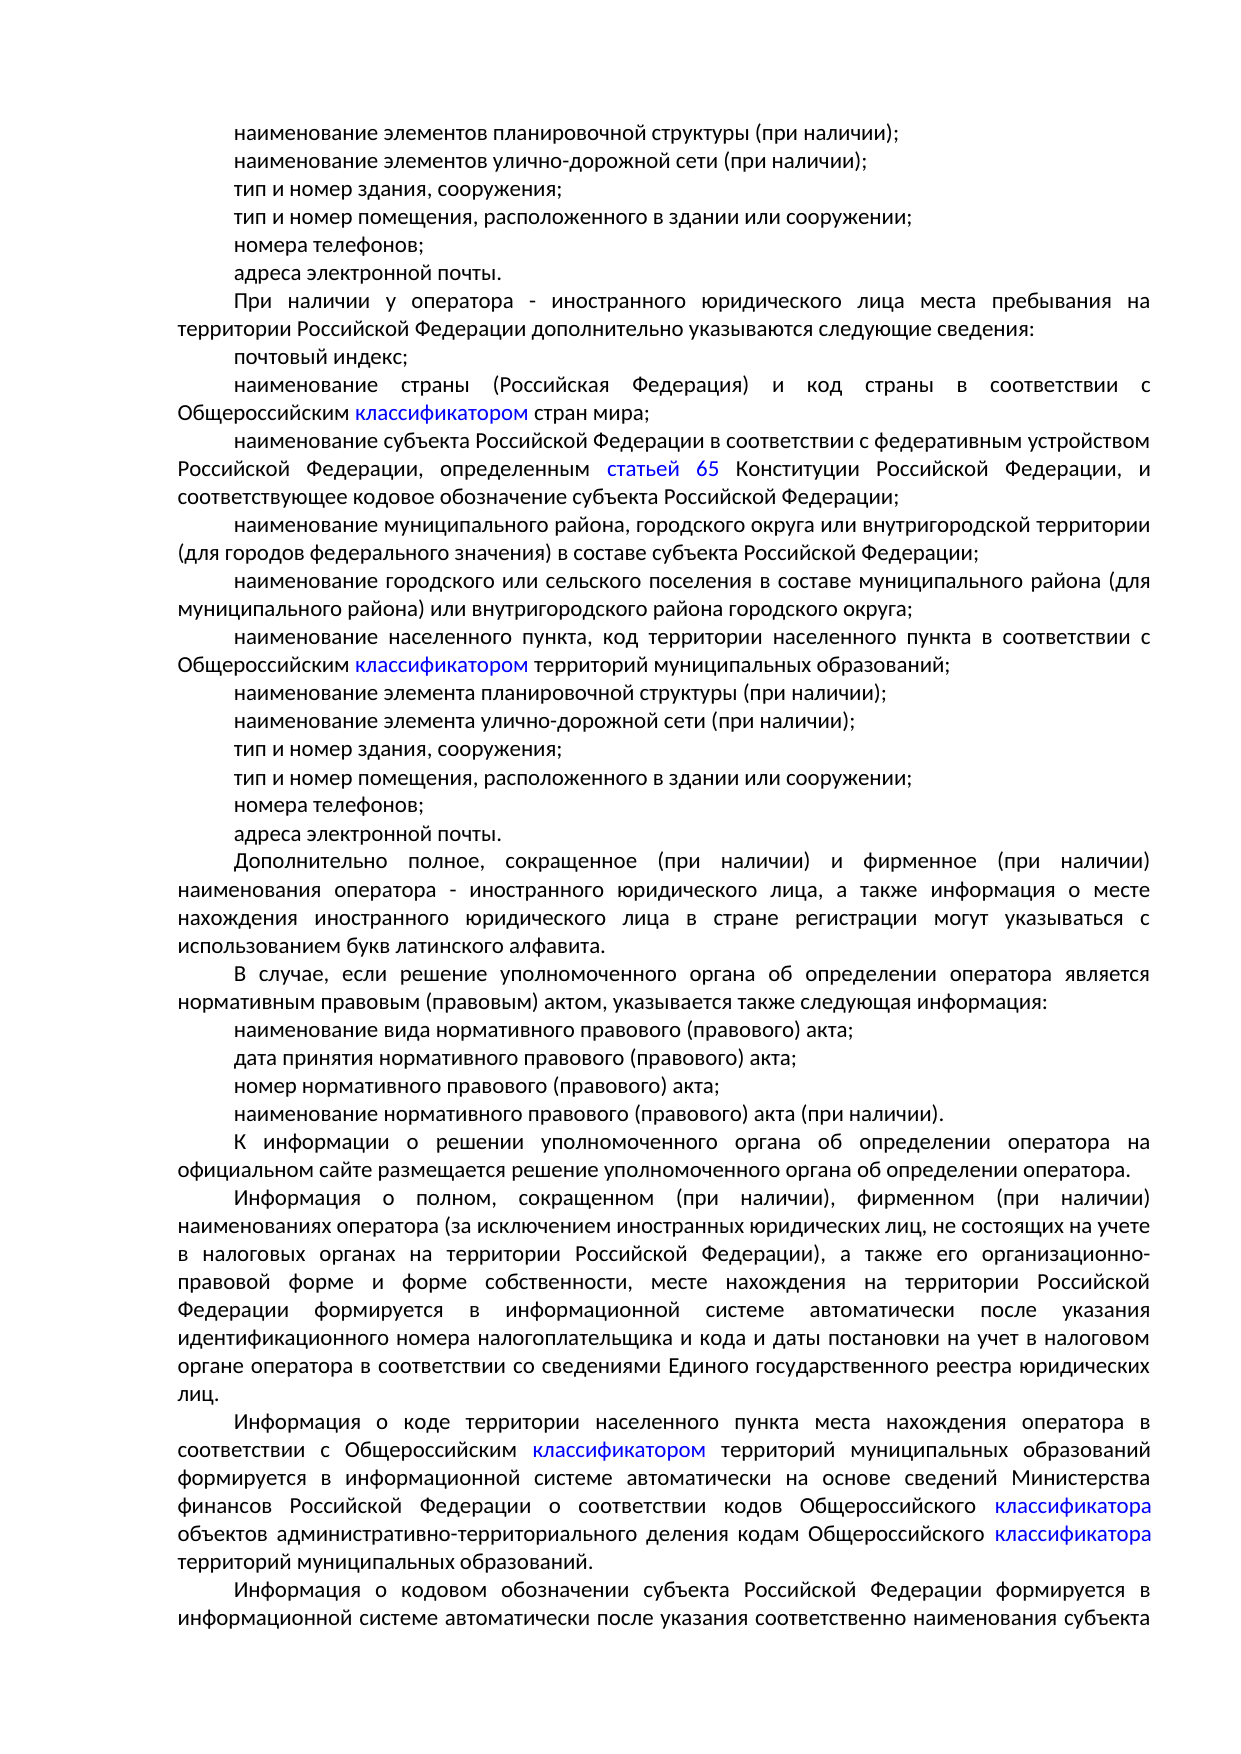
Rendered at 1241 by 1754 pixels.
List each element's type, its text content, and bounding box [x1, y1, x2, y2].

text При наличии у оператора - иностранного юридического лица места пребывания на территории Российской Федерации дополнительно указываются следующие сведения: [177, 286, 1152, 342]
text наименование субъекта Российской Федерации в соответствии с федеративным устройством Российской Федерации, определенным статьей 65 Конституции Российской Федерации, и соответствующее кодовое обозначение субъекта Российской Федерации; [177, 426, 1152, 510]
text К информации о решении уполномоченного органа об определении оператора на официальном сайте размещается решение уполномоченного органа об определении оператора. [177, 1127, 1152, 1183]
text В случае, если решение уполномоченного органа об определении оператора является нормативным правовым (правовым) актом, указывается также следующая информация: [177, 959, 1152, 1015]
text наименование нормативного правового (правового) акта (при наличии). [177, 1099, 1152, 1127]
text номера телефонов; [177, 230, 1152, 258]
text наименование населенного пункта, код территории населенного пункта в соответствии с Общероссийским классификатором территорий муниципальных образований; [177, 622, 1152, 678]
text наименование элемента улично-дорожной сети (при наличии); [177, 707, 1152, 734]
text дата принятия нормативного правового (правового) акта; [177, 1043, 1152, 1071]
text наименование элемента планировочной структуры (при наличии); [177, 678, 1152, 707]
text тип и номер помещения, расположенного в здании или сооружении; [177, 763, 1152, 791]
text адреса электронной почты. [177, 819, 1152, 847]
text наименование вида нормативного правового (правового) акта; [177, 1015, 1152, 1043]
text наименование элементов планировочной структуры (при наличии); [177, 118, 1152, 146]
text наименование муниципального района, городского округа или внутригородской территории (для городов федерального значения) в составе субъекта Российской Федерации; [177, 510, 1152, 566]
text тип и номер здания, сооружения; [177, 734, 1152, 763]
text тип и номер здания, сооружения; [177, 174, 1152, 202]
text наименование страны (Российская Федерация) и код страны в соответствии с Общероссийским классификатором стран мира; [177, 370, 1152, 426]
text номер нормативного правового (правового) акта; [177, 1071, 1152, 1099]
text номера телефонов; [177, 791, 1152, 819]
text Информация о полном, сокращенном (при наличии), фирменном (при наличии) наименованиях оператора (за исключением иностранных юридических лиц, не состоящих на учете в налоговых органах на территории Российской Федерации), а также его организационно-правовой форме и форме собственности, месте нахождения на территории Российской Федерации формируется в информационной системе автоматически после указания идентификационного номера налогоплательщика и кода и даты постановки на учет в налоговом органе оператора в соответствии со сведениями Единого государственного реестра юридических лиц. [177, 1183, 1152, 1407]
text Дополнительно полное, сокращенное (при наличии) и фирменное (при наличии) наименования оператора - иностранного юридического лица, а также информация о месте нахождения иностранного юридического лица в стране регистрации могут указываться с использованием букв латинского алфавита. [177, 847, 1152, 959]
text тип и номер помещения, расположенного в здании или сооружении; [177, 202, 1152, 230]
text Информация о коде территории населенного пункта места нахождения оператора в соответствии с Общероссийским классификатором территорий муниципальных образований формируется в информационной системе автоматически на основе сведений Министерства финансов Российской Федерации о соответствии кодов Общероссийского классификатора объектов административно-территориального деления кодам Общероссийского классификатора территорий муниципальных образований. [177, 1407, 1152, 1575]
text адреса электронной почты. [177, 258, 1152, 286]
text почтовый индекс; [177, 342, 1152, 370]
text наименование городского или сельского поселения в составе муниципального района (для муниципального района) или внутригородского района городского округа; [177, 566, 1152, 622]
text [177, 1575, 1152, 1631]
text наименование элементов улично-дорожной сети (при наличии); [177, 146, 1152, 174]
